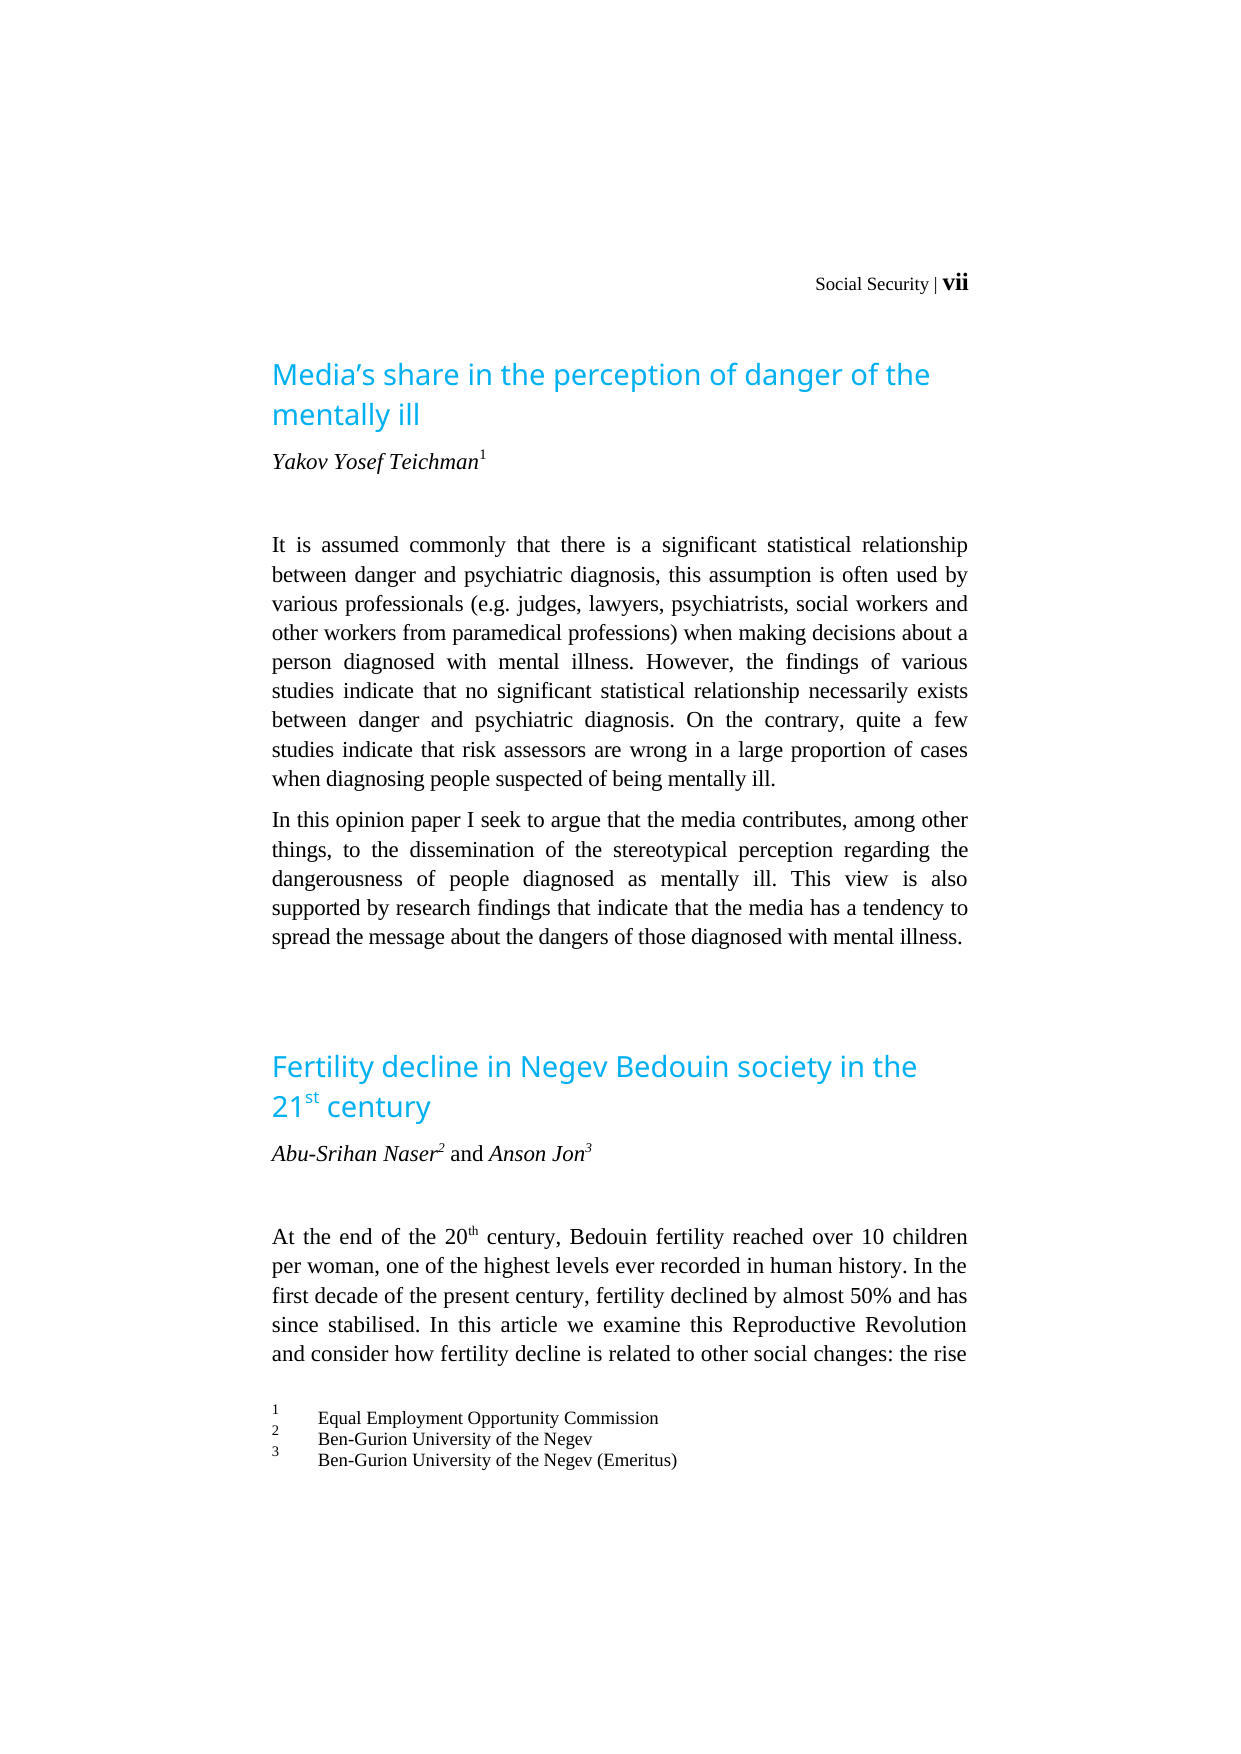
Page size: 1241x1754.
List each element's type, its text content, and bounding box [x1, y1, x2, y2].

text In this opinion paper I seek to argue that the media contributes, among other things, to the dissemination of the stereotypical perception regarding the dangerousness of people diagnosed as mentally ill. This view is also supported by research findings that indicate that the media has a tendency to spread the message about the dangers of those diagnosed with mental illness. [272, 804, 968, 950]
text Yakov Yosef Teichman [272, 446, 968, 475]
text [272, 1221, 968, 1367]
text Fertility decline in Negev Bedouin society in the 21st century [272, 1046, 968, 1126]
text It is assumed commonly that there is a significant statistical relationship between danger and psychiatric diagnosis, this assumption is often used by various professionals (e.g. judges, lawyers, psychiatrists, social workers and other workers from paramedical professions) when making decisions about a person diagnosed with mental illness. However, the findings of various studies indicate that no significant statistical relationship necessarily exists between danger and psychiatric diagnosis. On the contrary, quite a few studies indicate that risk assessors are wrong in a large proportion of cases when diagnosing people suspected of being mentally ill. [272, 529, 968, 792]
text Abu-Srihan Naser and Anson Jon [272, 1138, 968, 1167]
text Media’s share in the perception of danger of the mentally ill [272, 354, 968, 434]
